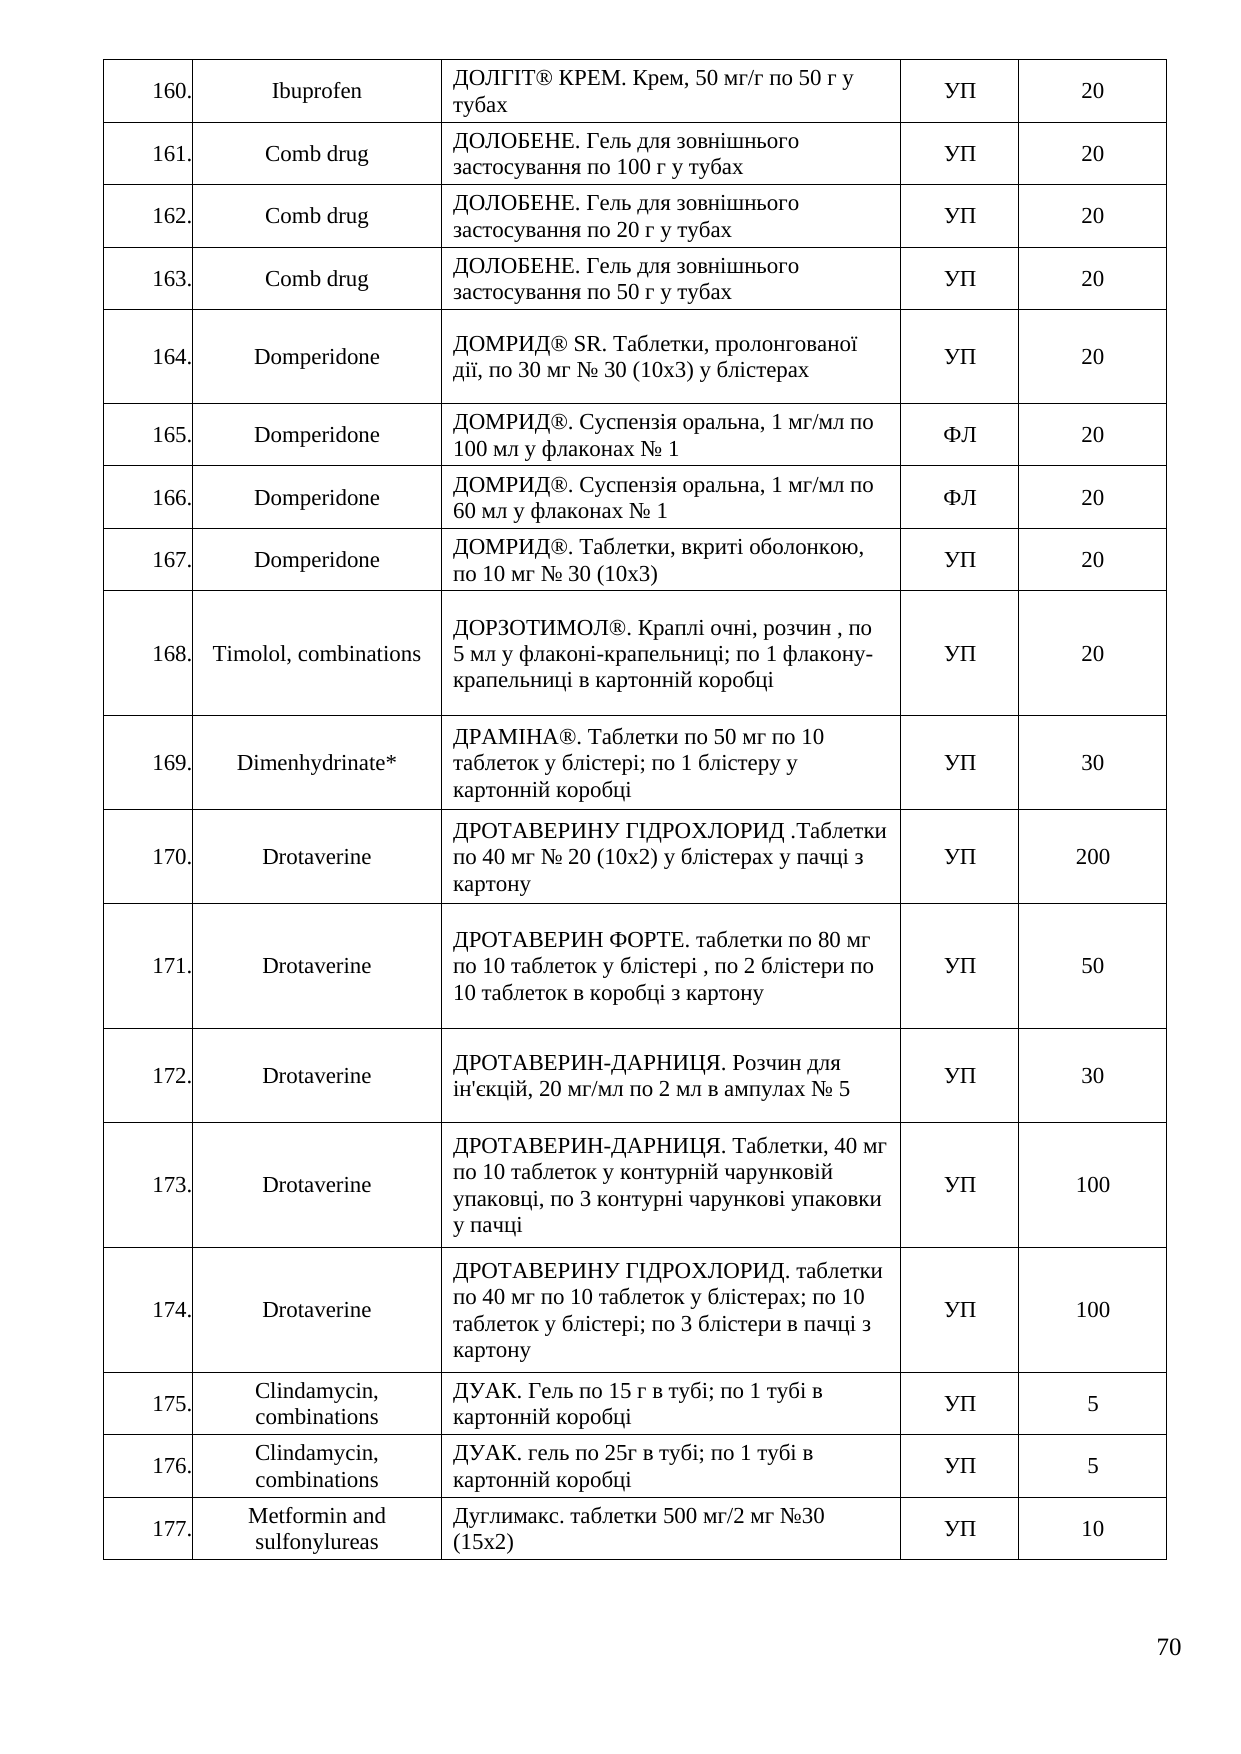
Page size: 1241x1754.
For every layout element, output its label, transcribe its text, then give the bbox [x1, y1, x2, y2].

table_cell [104, 310, 192, 403]
table_cell 200 [1019, 810, 1166, 903]
table_cell ДРОТАВЕРИН-ДАРНИЦЯ. Розчин для ін'єкцій, 20 мг/мл по 2 мл в ампулах № 5 [442, 1029, 900, 1122]
table_cell ДОМРИД®. Таблетки, вкриті оболонкою, по 10 мг № 30 (10х3) [442, 529, 900, 590]
table_cell Clindamycin, combinations [193, 1373, 441, 1434]
table_cell 10 [1019, 1498, 1166, 1559]
table_cell Drotaverine [193, 1029, 441, 1122]
table_cell 100 [1019, 1248, 1166, 1372]
table_cell УП [901, 123, 1018, 184]
table_cell 50 [1019, 904, 1166, 1028]
table_cell Drotaverine [193, 1123, 441, 1247]
table_cell Comb drug [193, 123, 441, 184]
table_cell [104, 1498, 192, 1559]
table_cell 20 [1019, 60, 1166, 122]
table_cell ДРОТАВЕРИН-ДАРНИЦЯ. Таблетки, 40 мг по 10 таблеток у контурній чарунковій упаковці, по 3 контурні чарункові упаковки у пачці [442, 1123, 900, 1247]
table_cell ДОРЗОТИМОЛ®. Краплі очні, розчин , по 5 мл у флаконі-крапельниці; по 1 флакону-крапельниці в картонній коробці [442, 591, 900, 715]
table_cell Timolol, combinations [193, 591, 441, 715]
table_cell УП [901, 1498, 1018, 1559]
table_cell УП [901, 1029, 1018, 1122]
table_cell УП [901, 185, 1018, 247]
table_cell [104, 185, 192, 247]
table_cell 20 [1019, 591, 1166, 715]
table_cell ДУАК. гель по 25г в тубі; по 1 тубі в картонній коробці [442, 1435, 900, 1497]
table_cell [104, 466, 192, 528]
table_cell Ibuprofen [193, 60, 441, 122]
table_cell ДРОТАВЕРИН ФОРТЕ. таблетки по 80 мг по 10 таблеток у блістері , по 2 блістери по 10 таблеток в коробці з картону [442, 904, 900, 1028]
table_cell [104, 404, 192, 465]
table_cell Domperidone [193, 466, 441, 528]
table_cell ФЛ [901, 466, 1018, 528]
table_cell Drotaverine [193, 810, 441, 903]
table_cell [104, 1435, 192, 1497]
table_cell УП [901, 60, 1018, 122]
table_cell УП [901, 810, 1018, 903]
table_cell [104, 529, 192, 590]
table_cell 30 [1019, 1029, 1166, 1122]
table_cell [104, 716, 192, 809]
table_cell [104, 591, 192, 715]
table_cell УП [901, 248, 1018, 309]
table_cell Drotaverine [193, 904, 441, 1028]
table_cell УП [901, 1123, 1018, 1247]
table_cell ДОЛОБЕНЕ. Гель для зовнішнього застосування по 50 г у тубах [442, 248, 900, 309]
table_cell 30 [1019, 716, 1166, 809]
table_cell [104, 810, 192, 903]
table_cell УП [901, 591, 1018, 715]
table_cell ДРОТАВЕРИНУ ГІДРОХЛОРИД .Таблетки по 40 мг № 20 (10х2) у блістерах у пачці з картону [442, 810, 900, 903]
table_cell Comb drug [193, 248, 441, 309]
table_cell УП [901, 716, 1018, 809]
table_cell 20 [1019, 529, 1166, 590]
table_cell Metformin and sulfonylureas [193, 1498, 441, 1559]
table_cell [104, 248, 192, 309]
table_cell ФЛ [901, 404, 1018, 465]
table_cell Comb drug [193, 185, 441, 247]
table_cell Clindamycin, combinations [193, 1435, 441, 1497]
table_cell ДОЛОБЕНЕ. Гель для зовнішнього застосування по 100 г у тубах [442, 123, 900, 184]
table_cell ДОЛГІТ® КРЕМ. Крем, 50 мг/г по 50 г у тубах [442, 60, 900, 122]
table_cell 5 [1019, 1435, 1166, 1497]
table_cell [104, 1248, 192, 1372]
table_cell 5 [1019, 1373, 1166, 1434]
table_cell [104, 1123, 192, 1247]
table_cell УП [901, 529, 1018, 590]
table_cell УП [901, 1435, 1018, 1497]
table_cell ДОМРИД®. Суспензія оральна, 1 мг/мл по 100 мл у флаконах № 1 [442, 404, 900, 465]
table_cell ДОЛОБЕНЕ. Гель для зовнішнього застосування по 20 г у тубах [442, 185, 900, 247]
table_cell 20 [1019, 185, 1166, 247]
table_cell ДРАМІНА®. Таблетки по 50 мг по 10 таблеток у блістері; по 1 блістеру у картонній коробці [442, 716, 900, 809]
table_cell УП [901, 904, 1018, 1028]
table_cell [104, 60, 192, 122]
table_cell ДУАК. Гель по 15 г в тубі; по 1 тубі в картонній коробці [442, 1373, 900, 1434]
table_cell Dimenhydrinate* [193, 716, 441, 809]
table_cell 20 [1019, 123, 1166, 184]
table_cell 20 [1019, 310, 1166, 403]
table_cell [104, 1373, 192, 1434]
table_cell Дуглимакс. таблетки 500 мг/2 мг №30 (15х2) [442, 1498, 900, 1559]
table_cell ДРОТАВЕРИНУ ГІДРОХЛОРИД. таблетки по 40 мг по 10 таблеток у блістерах; по 10 таблеток у блістері; по 3 блістери в пачці з картону [442, 1248, 900, 1372]
table_cell Domperidone [193, 529, 441, 590]
table_cell Domperidone [193, 310, 441, 403]
table_cell УП [901, 1373, 1018, 1434]
table_cell 20 [1019, 248, 1166, 309]
table_cell Drotaverine [193, 1248, 441, 1372]
table_cell [104, 123, 192, 184]
table_cell 20 [1019, 466, 1166, 528]
table_cell [104, 904, 192, 1028]
table_cell [104, 1029, 192, 1122]
table_cell 100 [1019, 1123, 1166, 1247]
table_cell УП [901, 1248, 1018, 1372]
table_cell 20 [1019, 404, 1166, 465]
table_cell Domperidone [193, 404, 441, 465]
table_cell ДОМРИД®. Суспензія оральна, 1 мг/мл по 60 мл у флаконах № 1 [442, 466, 900, 528]
table_cell ДОМРИД® SR. Таблетки, пролонгованої дії, по 30 мг № 30 (10х3) у блістерах [442, 310, 900, 403]
table_cell УП [901, 310, 1018, 403]
